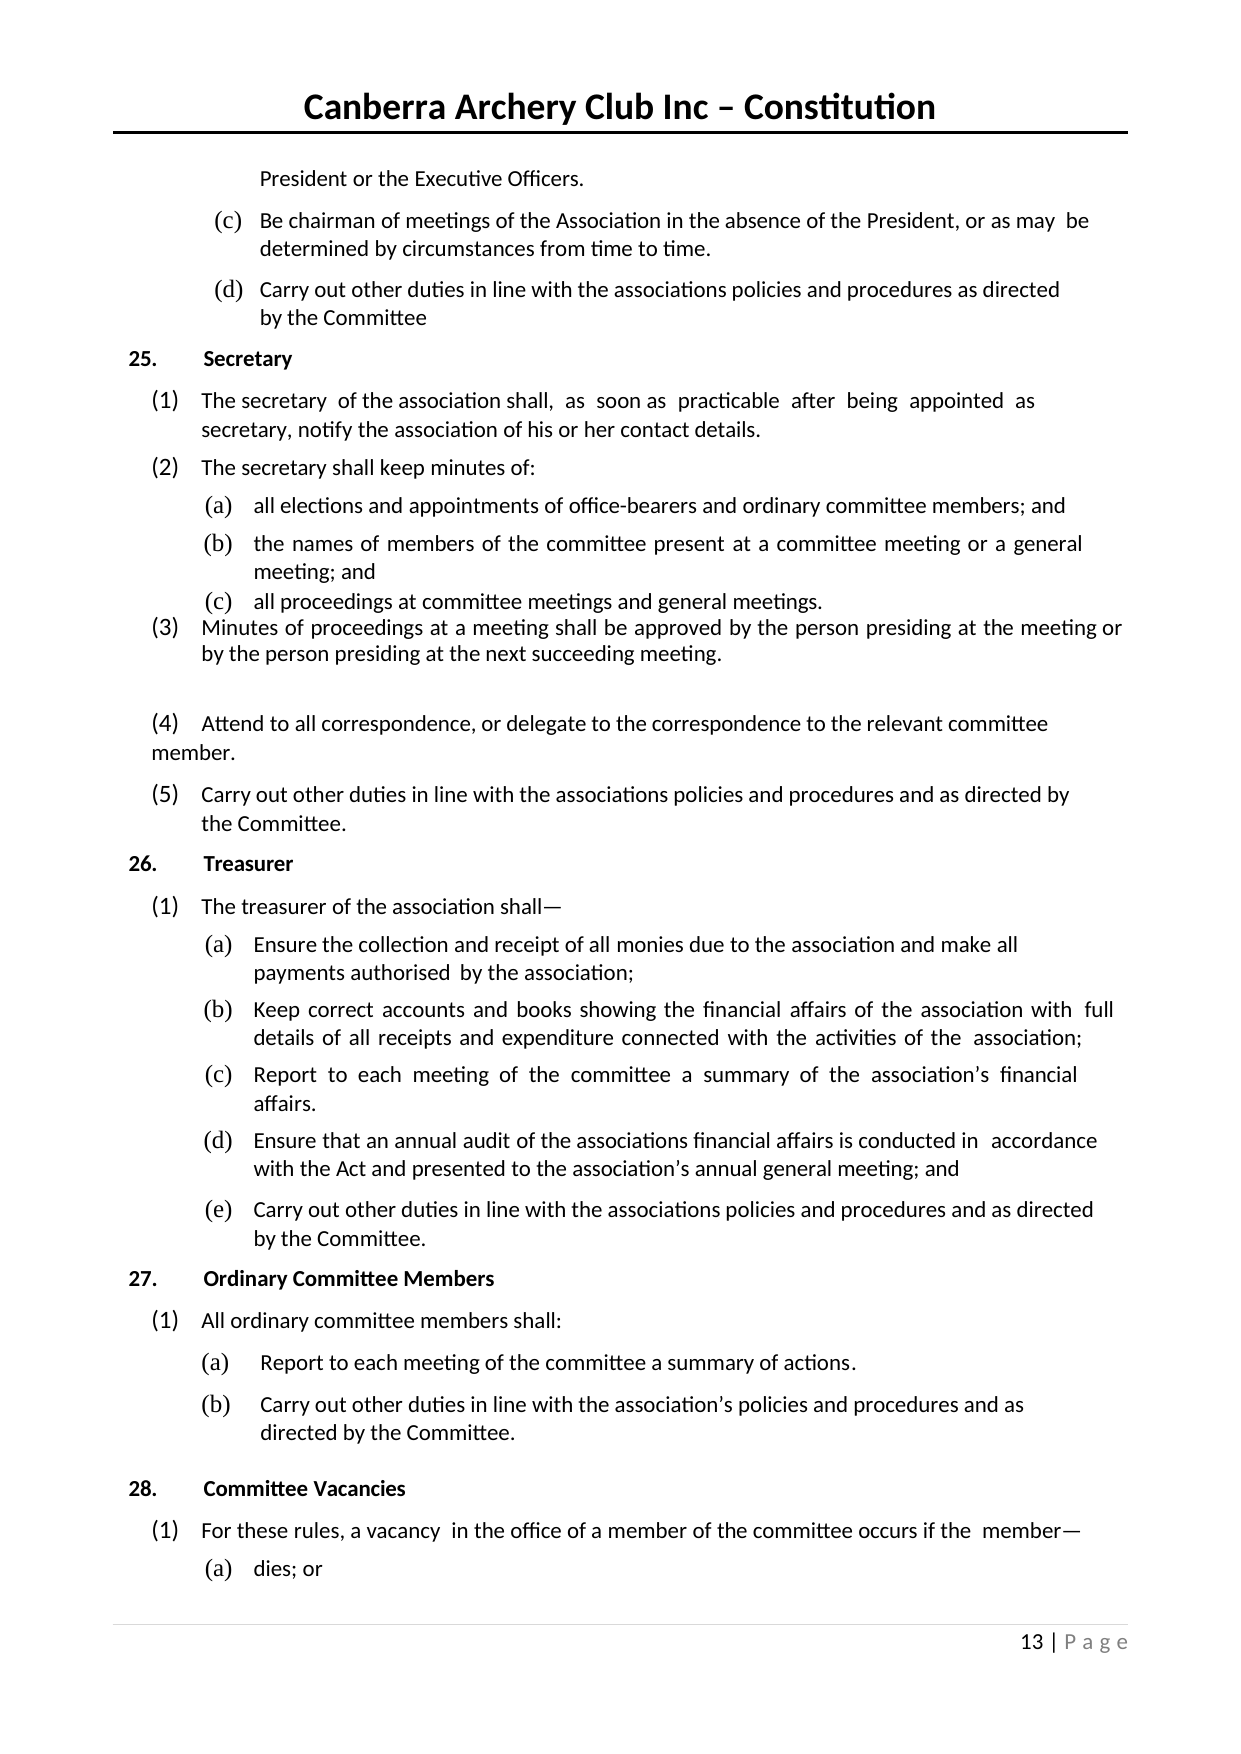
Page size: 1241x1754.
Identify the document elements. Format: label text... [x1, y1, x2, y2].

list the names of members of the committee present at a committee meeting or a general meeting; and [203, 528, 1111, 585]
list Carry out other duties in line with the associations policies and procedures and as directed by the Committee. [204, 1194, 1100, 1252]
subtitle Ordinary Committee Members [128, 1264, 1128, 1292]
list Report to each meeting of the committee a summary of actions. [201, 1347, 1100, 1377]
list The secretary of the association shall, as soon as practicable after being appointed as secretary, notify the association of his or her contact details. [151, 384, 1111, 443]
list all elections and appointments of office-bearers and ordinary committee members; and [204, 490, 1128, 519]
list Minutes of proceedings at a meeting shall be approved by the person presiding at the meeting or by the person presiding at the next succeeding meeting. [151, 615, 1128, 667]
list All ordinary committee members shall: [151, 1304, 1128, 1335]
subtitle Treasurer [128, 849, 1128, 877]
list The secretary shall keep minutes of: [151, 451, 1128, 482]
list Carry out other duties in line with the associations policies and procedures and as directed by the Committee. [151, 778, 1100, 837]
subtitle Secretary [128, 344, 1128, 372]
list Report to each meeting of the committee a summary of the association’s financial affairs. [204, 1059, 1111, 1117]
list Ensure the collection and receipt of all monies due to the association and make all payments authorised by the association; [204, 929, 1111, 986]
list Carry out other duties in line with the association’s policies and procedures and as directed by the Committee. [201, 1389, 1100, 1446]
subtitle Committee Vacancies [128, 1474, 1128, 1502]
list Be chairman of meetings of the Association in the absence of the President, or as may be determined by circumstances from time to time. [214, 205, 1100, 262]
list The treasurer of the association shall— [151, 890, 1128, 920]
list Carry out other duties in line with the associations policies and procedures as directed by the Committee [214, 274, 1087, 331]
list Ensure that an annual audit of the associations financial affairs is conducted in accordance with the Act and presented to the association’s annual general meeting; and [203, 1125, 1111, 1182]
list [214, 164, 1095, 192]
list Attend to all correspondence, or delegate to the correspondence to the relevant committee member. [151, 707, 1100, 766]
list all proceedings at committee meetings and general meetings. [204, 586, 1128, 615]
list Keep correct accounts and books showing the financial affairs of the association with full details of all receipts and expenditure connected with the activities of the association; [203, 994, 1114, 1051]
list For these rules, a vacancy in the office of a member of the committee occurs if the member— [151, 1514, 1111, 1545]
list dies; or [204, 1553, 1128, 1582]
